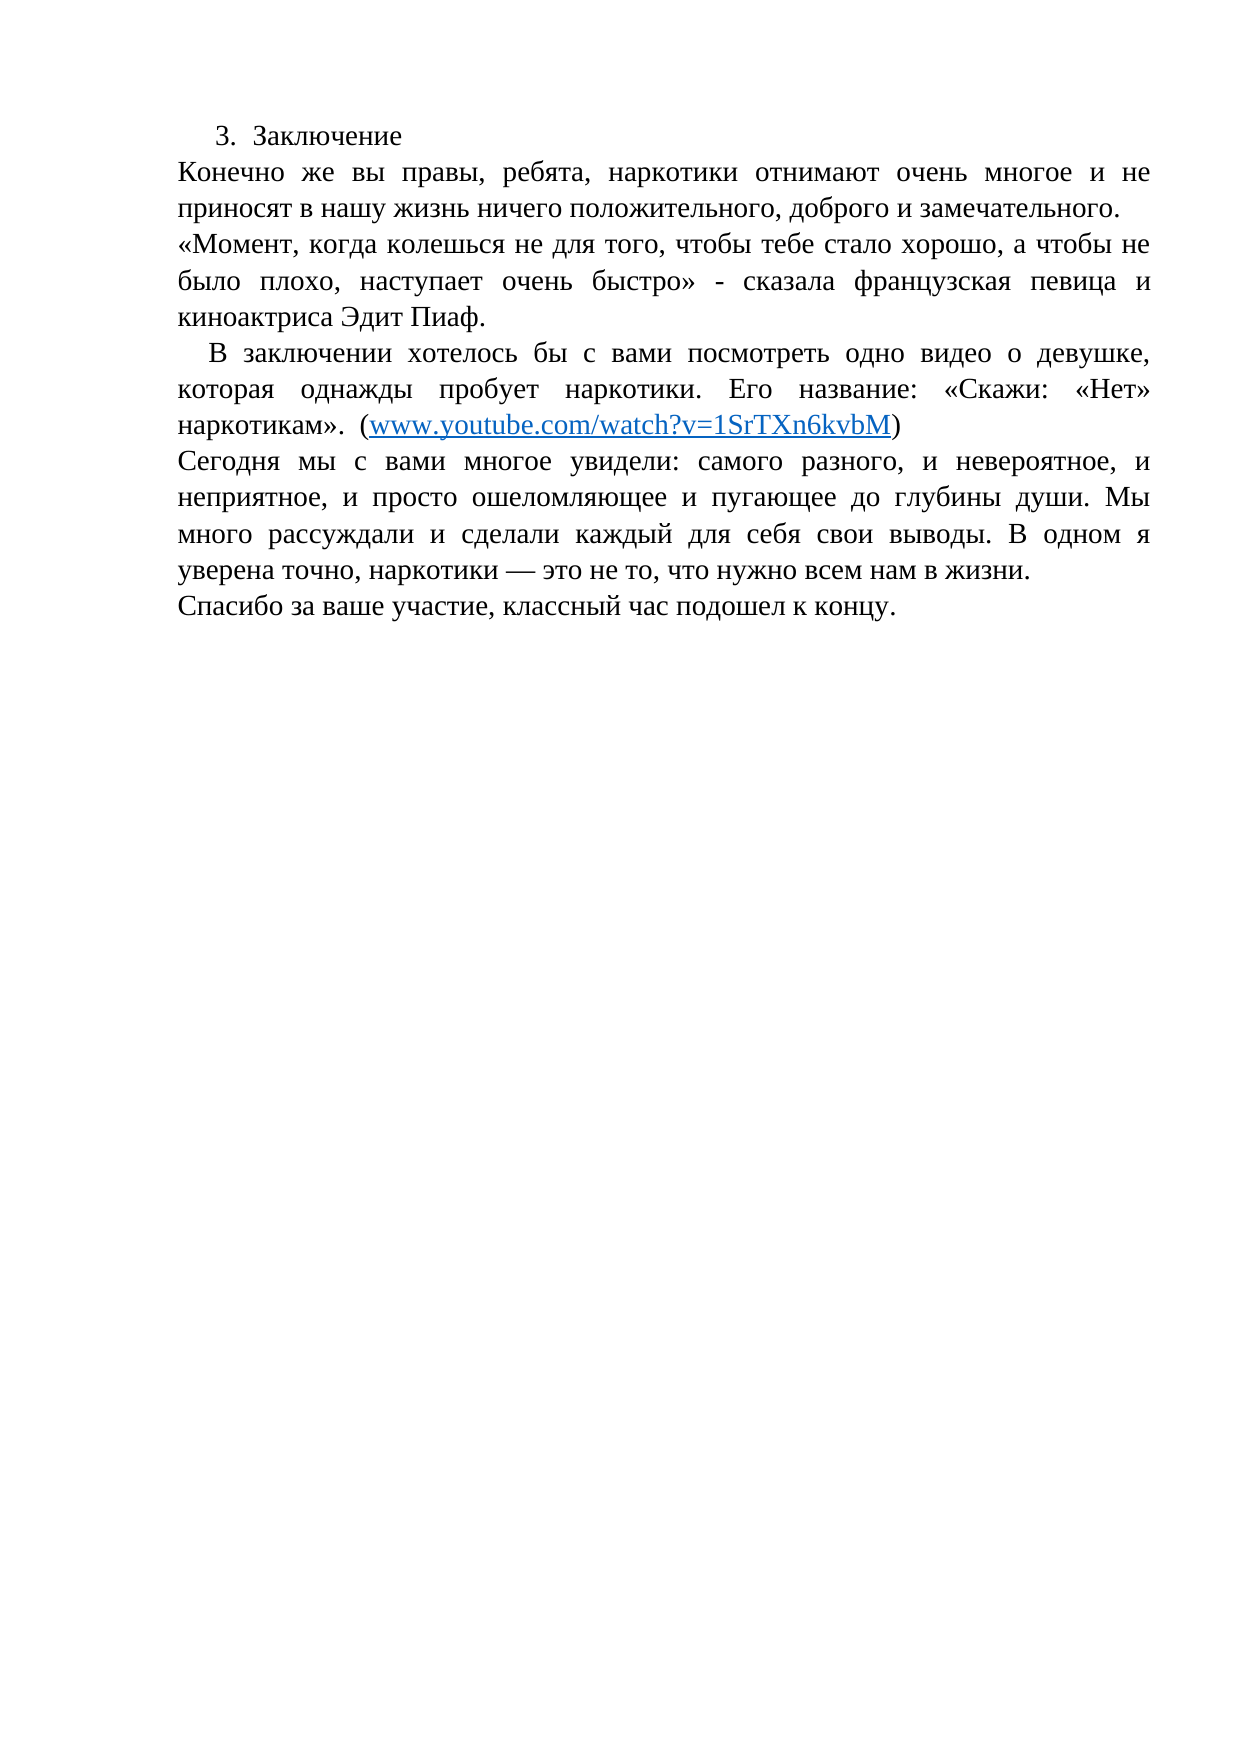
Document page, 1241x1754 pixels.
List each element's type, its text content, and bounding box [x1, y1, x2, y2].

list В заключении хотелось бы с вами посмотреть одно видео о девушке, которая однажды пробует наркотики. Его название: «Скажи: «Нет» наркотикам». (www.youtube.com/watch?v=1SrTXn6kvbM) [177, 335, 1152, 441]
list «Момент, когда колешься не для того, чтобы тебе стало хорошо, а чтобы не было плохо, наступает очень быстро» - сказала французская певица и киноактриса Эдит Пиаф. [177, 227, 1152, 332]
list Конечно же вы правы, ребята, наркотики отнимают очень многое и не приносят в нашу жизнь ничего положительного, доброго и замечательного. [177, 154, 1152, 224]
list Сегодня мы с вами многое увидели: самого разного, и невероятное, и неприятное, и просто ошеломляющее и пугающее до глубины души. Мы много рассуждали и сделали каждый для себя свои выводы. В одном я уверена точно, наркотики — это не то, что нужно всем нам в жизни. [177, 443, 1152, 585]
list Спасибо за ваше участие, классный час подошел к концу. [177, 588, 1152, 622]
list Заключение [215, 118, 1152, 152]
